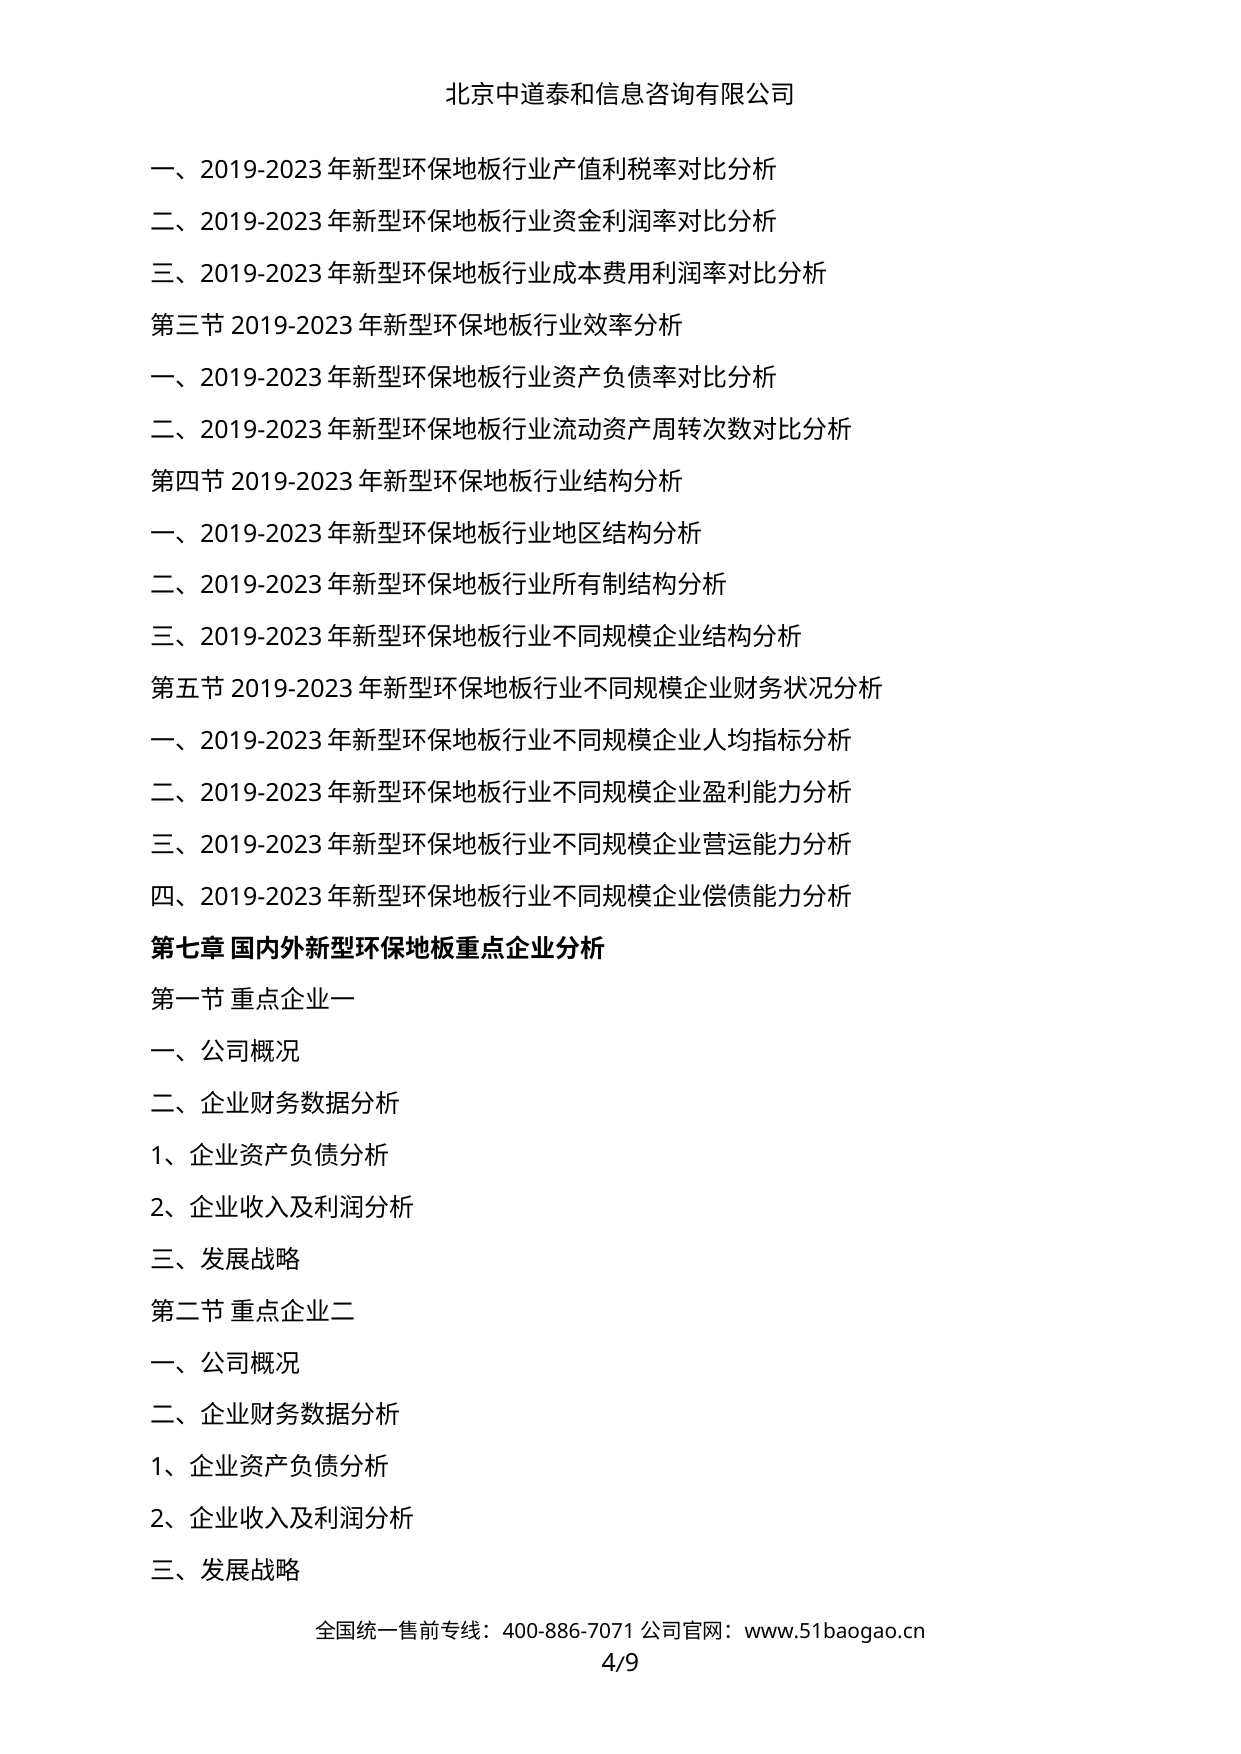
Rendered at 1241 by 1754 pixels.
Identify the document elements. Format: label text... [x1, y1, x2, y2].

text 2、企业收入及利润分析 [150, 1499, 1090, 1535]
text 一、公司概况 [150, 1032, 1090, 1068]
text 二、2019-2023年新型环保地板行业不同规模企业盈利能力分析 [150, 772, 1090, 809]
text 二、2019-2023年新型环保地板行业资金利润率对比分析 [150, 202, 1090, 238]
text 三、发展战略 [150, 1551, 1090, 1587]
text 二、企业财务数据分析 [150, 1395, 1090, 1431]
text 二、2019-2023年新型环保地板行业所有制结构分析 [150, 565, 1090, 601]
text 第三节 2019-2023年新型环保地板行业效率分析 [150, 306, 1090, 342]
text 2、企业收入及利润分析 [150, 1187, 1090, 1224]
text 二、2019-2023年新型环保地板行业流动资产周转次数对比分析 [150, 409, 1090, 446]
text 第四节 2019-2023年新型环保地板行业结构分析 [150, 461, 1090, 497]
text 一、2019-2023年新型环保地板行业不同规模企业人均指标分析 [150, 721, 1090, 757]
text 第七章 国内外新型环保地板重点企业分析 [150, 928, 1090, 964]
text 三、2019-2023年新型环保地板行业不同规模企业结构分析 [150, 617, 1090, 653]
text 第二节 重点企业二 [150, 1291, 1090, 1327]
text 1、企业资产负债分析 [150, 1136, 1090, 1172]
text 1、企业资产负债分析 [150, 1447, 1090, 1483]
text 二、企业财务数据分析 [150, 1084, 1090, 1120]
text 一、2019-2023年新型环保地板行业地区结构分析 [150, 513, 1090, 549]
text 三、2019-2023年新型环保地板行业不同规模企业营运能力分析 [150, 824, 1090, 861]
text 四、2019-2023年新型环保地板行业不同规模企业偿债能力分析 [150, 876, 1090, 912]
text 一、公司概况 [150, 1343, 1090, 1379]
text 第一节 重点企业一 [150, 980, 1090, 1016]
text 第五节 2019-2023年新型环保地板行业不同规模企业财务状况分析 [150, 669, 1090, 705]
text 一、2019-2023年新型环保地板行业产值利税率对比分析 [150, 150, 1090, 186]
text 三、发展战略 [150, 1239, 1090, 1276]
text 三、2019-2023年新型环保地板行业成本费用利润率对比分析 [150, 254, 1090, 290]
text 一、2019-2023年新型环保地板行业资产负债率对比分析 [150, 357, 1090, 394]
